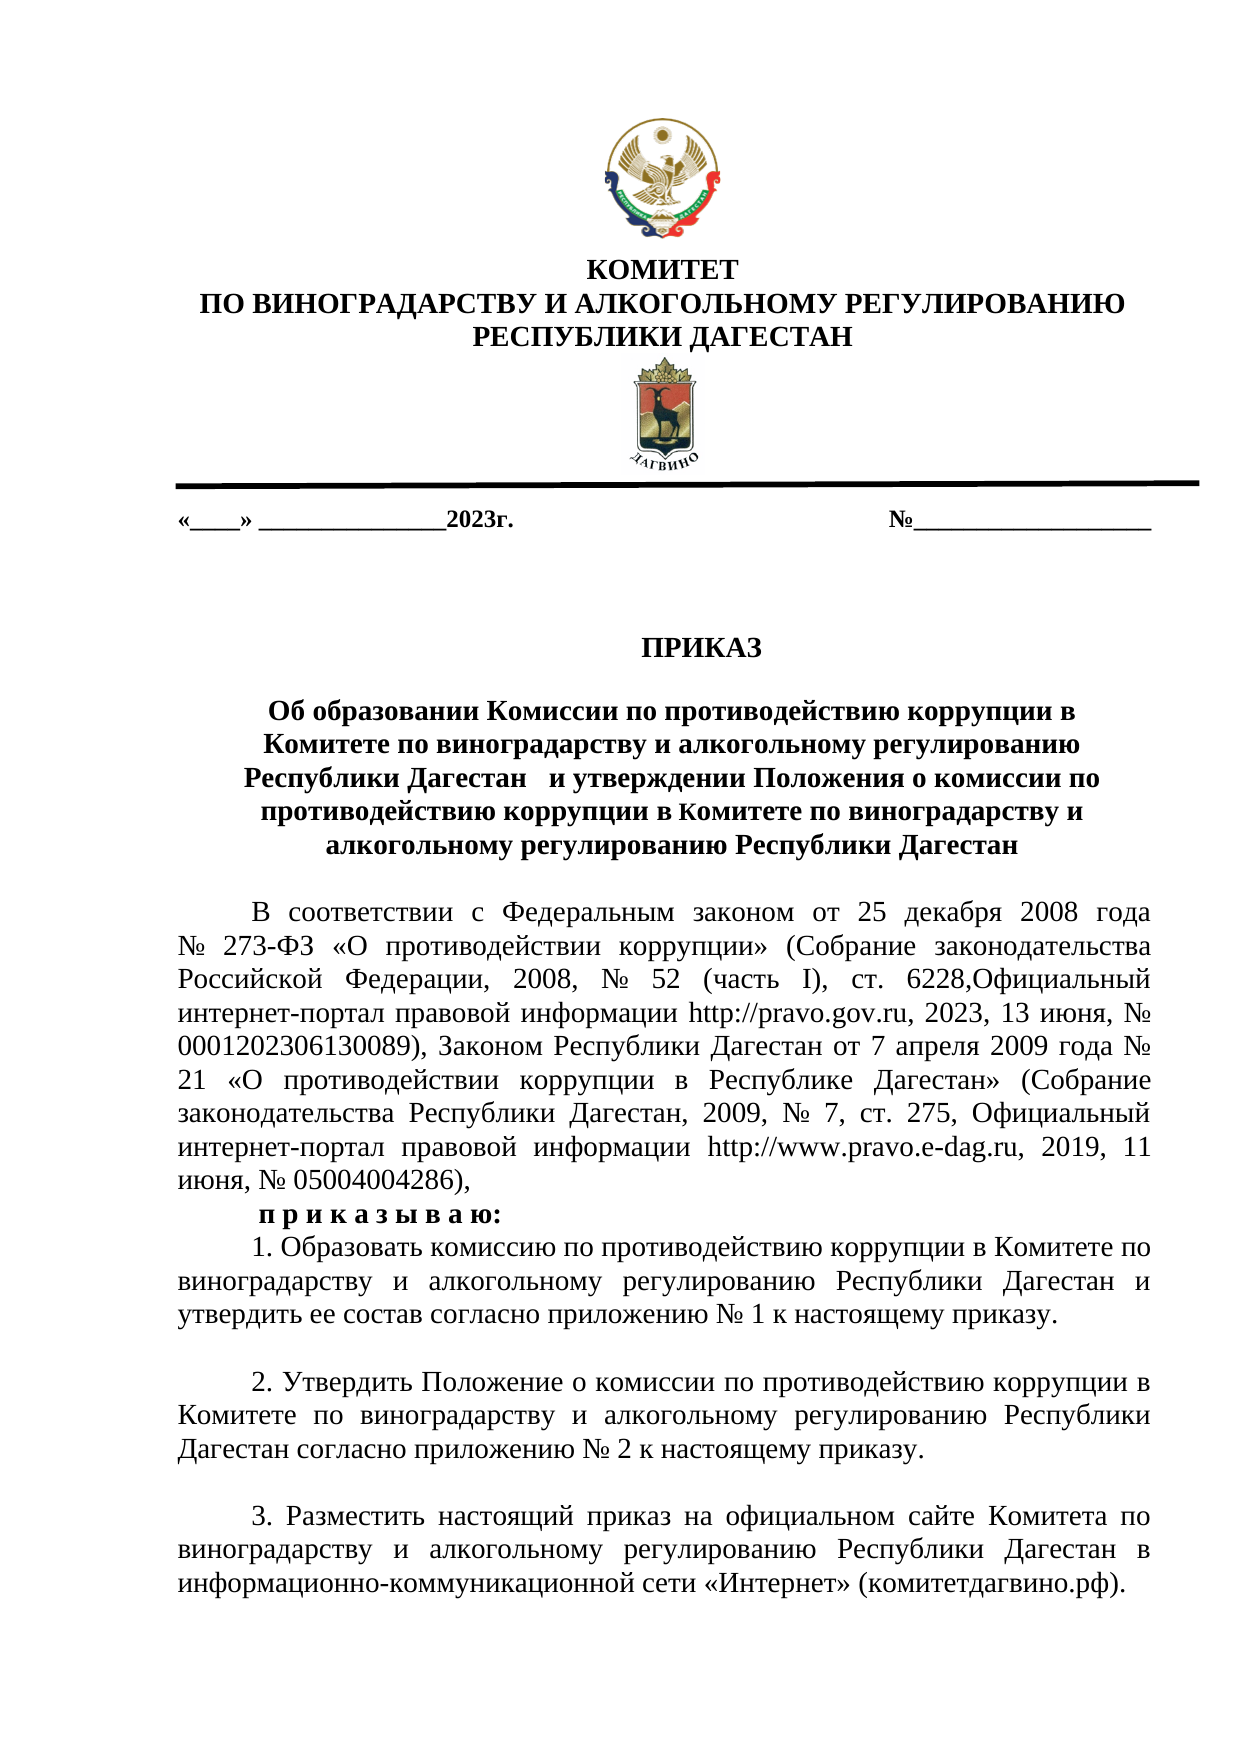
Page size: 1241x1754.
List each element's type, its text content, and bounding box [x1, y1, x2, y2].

text п р и к а з ы в а ю: [177, 1196, 1152, 1229]
text «____» _______________2023г. №___________________ [177, 504, 1152, 532]
text ПРИКАЗ [177, 630, 1152, 664]
text Об образовании Комиссии по противодействию коррупции в Комитете по виноградарству и алкогольному регулированию Республики Дагестан и утверждении Положения о комиссии по противодействию коррупции в Комитете по виноградарству и алкогольному регулированию Республики Дагестан [222, 693, 1122, 861]
text 2. Утвердить Положение о комиссии по противодействию коррупции в Комитете по виноградарству и алкогольному регулированию Республики Дагестан согласно приложению № 2 к настоящему приказу. [177, 1364, 1152, 1464]
text В соответствии с Федеральным законом от 25 декабря 2008 года № 273-ФЗ «О противодействии коррупции» (Собрание законодательства Российской Федерации, 2008, № 52 (часть I), ст. 6228,Официальный интернет-портал правовой информации http://pravo.gov.ru, 2023, 13 июня, № 0001202306130089), Законом Республики Дагестан от 7 апреля 2009 года № 21 «О противодействии коррупции в Республике Дагестан» (Собрание законодательства Республики Дагестан, 2009, № 7, ст. 275, Официальный интернет-портал правовой информации http://www.pravo.e-dag.ru, 2019, 11 июня, № 05004004286), [177, 894, 1152, 1196]
picture [620, 353, 705, 475]
table_cell КОМИТЕТ ПО ВИНОГРАДАРСТВУ И АЛКОГОЛЬНОМУ РЕГУЛИРОВАНИЮ РЕСПУБЛИКИ ДАГЕСТАН [174, 253, 1152, 475]
text 3. Разместить настоящий приказ на официальном сайте Комитета по виноградарству и алкогольному регулированию Республики Дагестан в информационно-коммуникационной сети «Интернет» (комитетдагвино.рф). [177, 1498, 1152, 1598]
table_header [174, 118, 1152, 252]
text 1. Образовать комиссию по противодействию коррупции в Комитете по виноградарству и алкогольному регулированию Республики Дагестан и утвердить ее состав согласно приложению № 1 к настоящему приказу. [177, 1229, 1152, 1330]
picture [604, 118, 721, 239]
